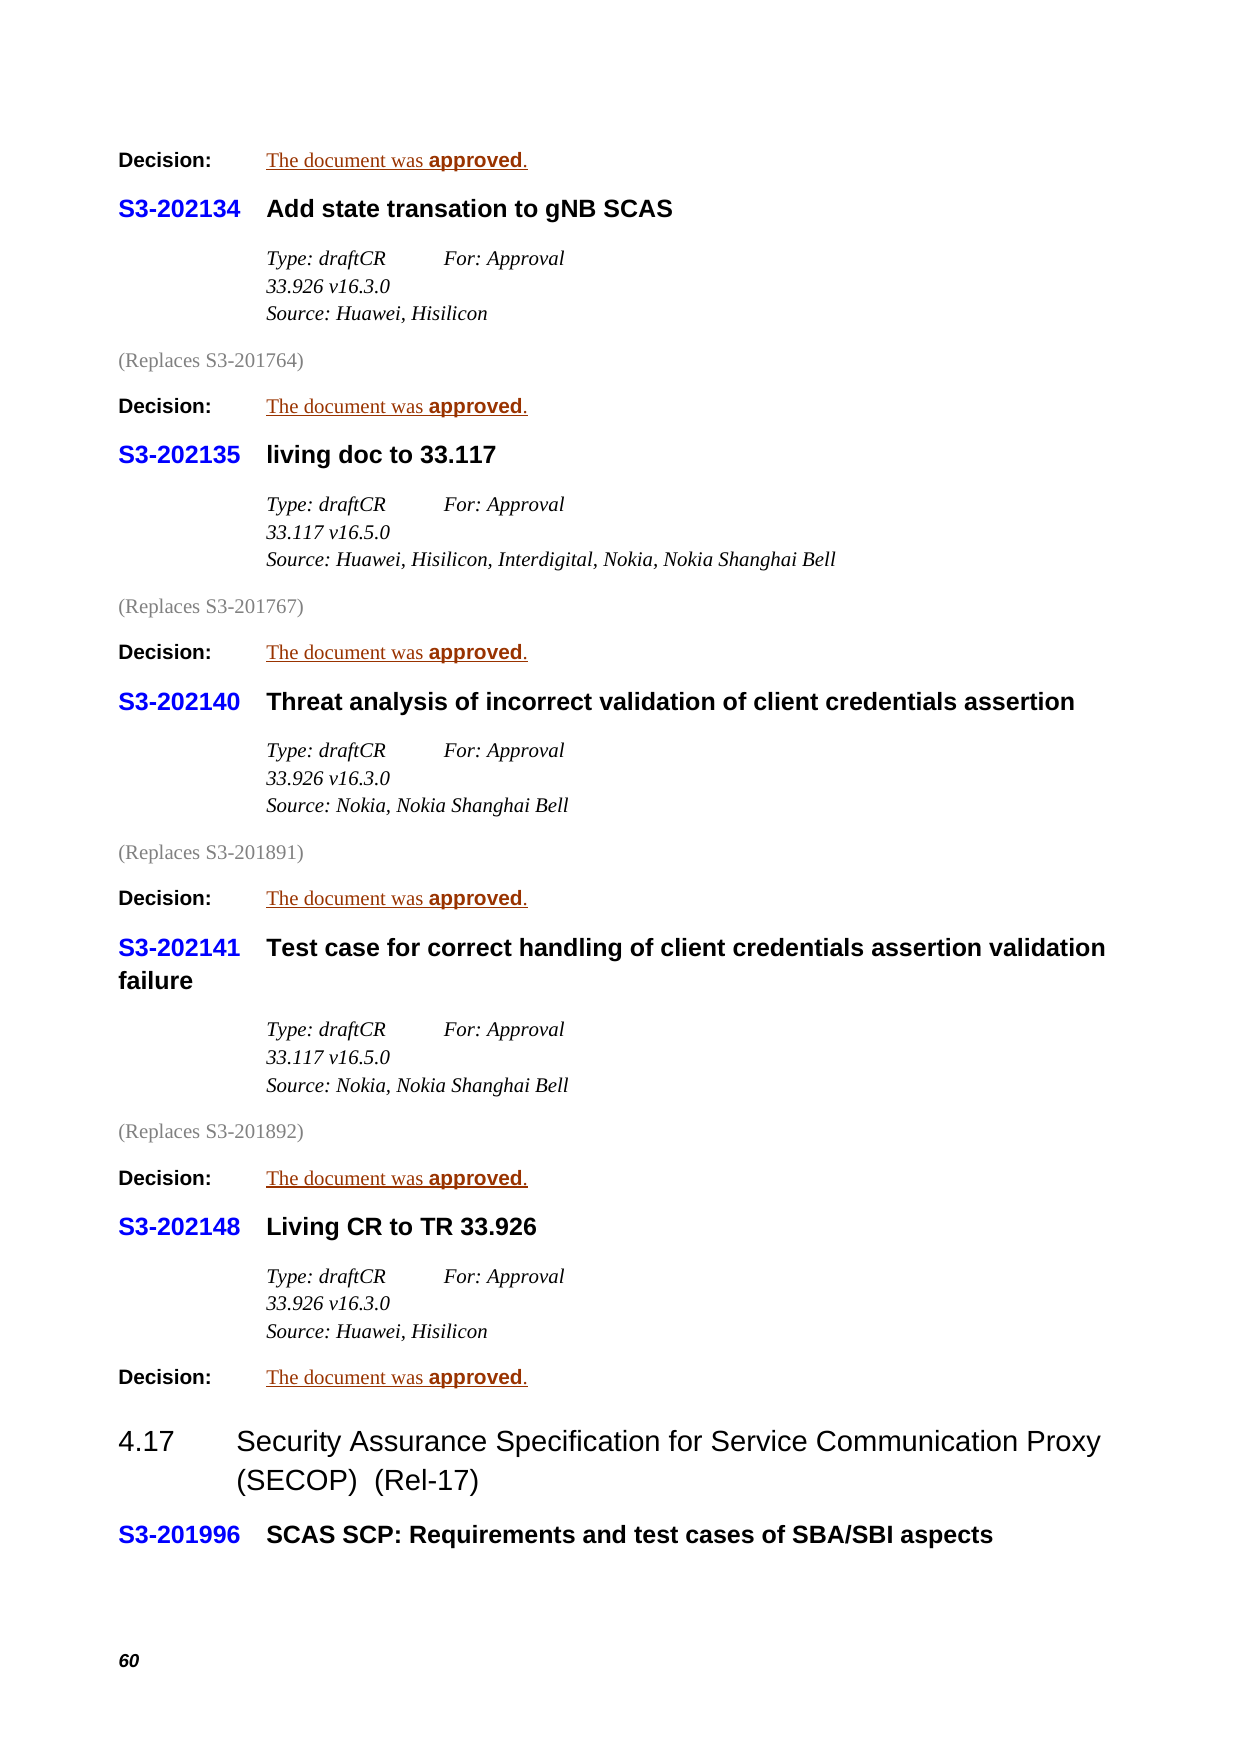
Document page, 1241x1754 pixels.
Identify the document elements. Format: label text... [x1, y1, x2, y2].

text Type: draftCR For: Approval 33.926 v16.3.0 Source: Huawei, Hisilicon [118, 1263, 1122, 1343]
text Decision: The document was approved. [118, 148, 1122, 172]
text (Replaces S3-201892) [118, 1119, 1122, 1143]
text S3-202135 living doc to 33.117 [118, 440, 1122, 469]
text Decision: The document was approved. [118, 640, 1122, 664]
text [118, 246, 1122, 325]
text (Replaces S3-201764) [118, 347, 1122, 372]
text S3-202148 Living CR to TR 33.926 [118, 1212, 1122, 1241]
text Type: draftCR For: Approval 33.117 v16.5.0 Source: Nokia, Nokia Shanghai Bell [118, 1017, 1122, 1097]
text Type: draftCR For: Approval 33.117 v16.5.0 Source: Huawei, Hisilicon, Interdigital, Nokia, Nokia Shanghai Bell [118, 492, 1122, 571]
text S3-202140 Threat analysis of incorrect validation of client credentials assertion [118, 686, 1122, 715]
text S3-202134 Add state transation to gNB SCAS [118, 194, 1122, 223]
text Decision: The document was approved. [118, 1365, 1122, 1389]
text Decision: The document was approved. [118, 394, 1122, 418]
text (Replaces S3-201891) [118, 840, 1122, 864]
text Decision: The document was approved. [118, 886, 1122, 910]
text S3-201996 SCAS SCP: Requirements and test cases of SBA/SBI aspects [118, 1520, 1122, 1549]
text (Replaces S3-201767) [118, 594, 1122, 618]
text Type: draftCR For: Approval 33.926 v16.3.0 Source: Nokia, Nokia Shanghai Bell [118, 738, 1122, 817]
subtitle 4.17 Security Assurance Specification for Service Communication Proxy (SECOP) (Rel-17) [118, 1424, 1122, 1496]
text Decision: The document was approved. [118, 1165, 1122, 1189]
text S3-202141 Test case for correct handling of client credentials assertion validation failure [118, 933, 1122, 994]
